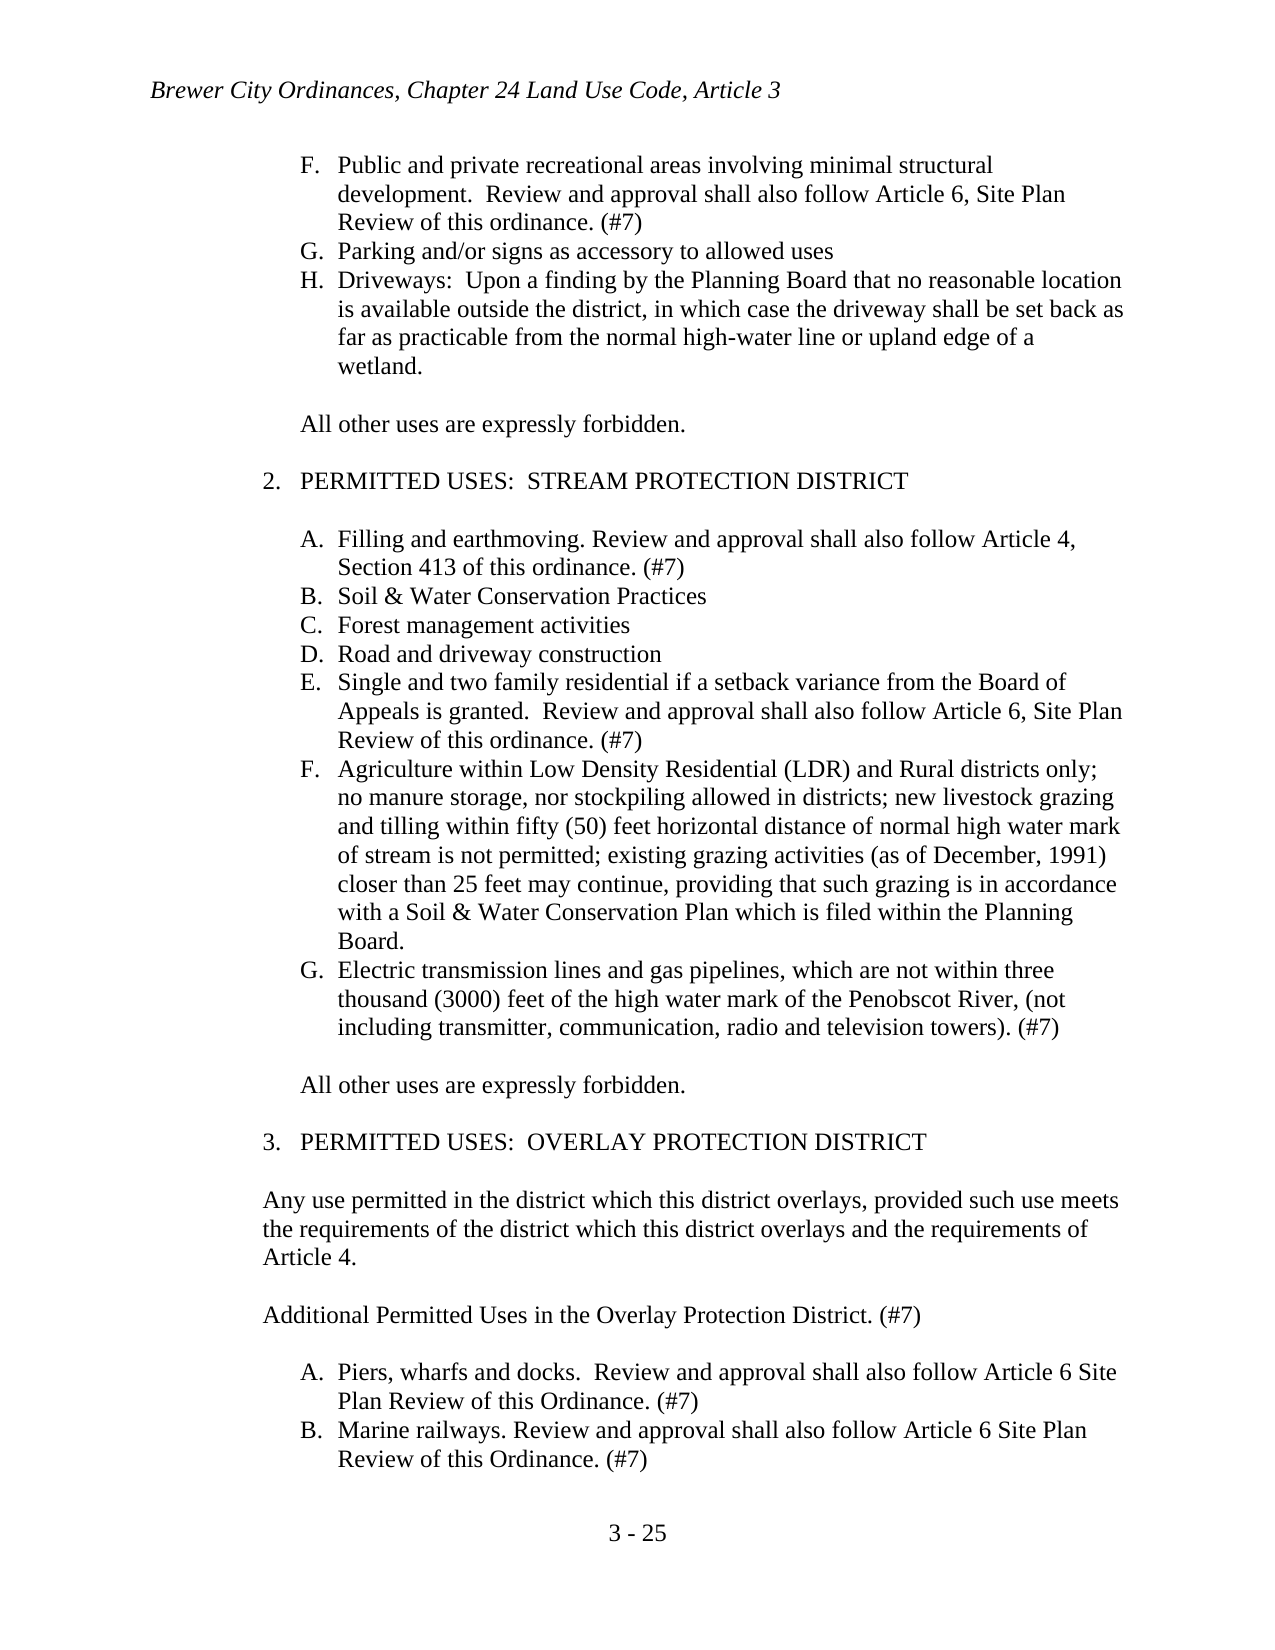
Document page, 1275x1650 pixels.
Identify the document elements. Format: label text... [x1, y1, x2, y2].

list Single and two family residential if a setback variance from the Board of Appeals is granted. Review and approval shall also follow Article 6, Site Plan Review of this ordinance. (#7) [300, 667, 1125, 754]
list PERMITTED USES: OVERLAY PROTECTION DISTRICT [262, 1127, 1125, 1156]
list PERMITTED USES: STREAM PROTECTION DISTRICT [262, 466, 1125, 495]
list Forest management activities [300, 610, 1125, 639]
list Soil & Water Conservation Practices [300, 581, 1125, 610]
list Filling and earthmoving. Review and approval shall also follow Article 4, Section 413 of this ordinance. (#7) [300, 524, 1125, 581]
text All other uses are expressly forbidden. [300, 409, 1125, 437]
list Marine railways. Review and approval shall also follow Article 6 Site Plan Review of this Ordinance. (#7) [300, 1415, 1125, 1472]
text Additional Permitted Uses in the Overlay Protection District. (#7) [262, 1300, 1125, 1329]
list Electric transmission lines and gas pipelines, which are not within three thousand (3000) feet of the high water mark of the Penobscot River, (not including transmitter, communication, radio and television towers). (#7) [300, 955, 1125, 1041]
list Piers, wharfs and docks. Review and approval shall also follow Article 6 Site Plan Review of this Ordinance. (#7) [300, 1357, 1125, 1415]
list Parking and/or signs as accessory to allowed uses [300, 236, 1125, 265]
text Any use permitted in the district which this district overlays, provided such use meets the requirements of the district which this district overlays and the requirements of Article 4. [262, 1185, 1125, 1271]
list Driveways: Upon a finding by the Planning Board that no reasonable location is available outside the district, in which case the driveway shall be set back as far as practicable from the normal high-water line or upland edge of a wetland. [300, 265, 1125, 380]
list Agriculture within Low Density Residential (LDR) and Rural districts only; no manure storage, nor stockpiling allowed in districts; new livestock grazing and tilling within fifty (50) feet horizontal distance of normal high water mark of stream is not permitted; existing grazing activities (as of December, 1991) closer than 25 feet may continue, providing that such grazing is in accordance with a Soil & Water Conservation Plan which is filed within the Planning Board. [300, 754, 1125, 955]
list Road and driveway construction [300, 639, 1125, 667]
text All other uses are expressly forbidden. [300, 1070, 1125, 1099]
list Public and private recreational areas involving minimal structural development. Review and approval shall also follow Article 6, Site Plan Review of this ordinance. (#7) [300, 150, 1125, 236]
